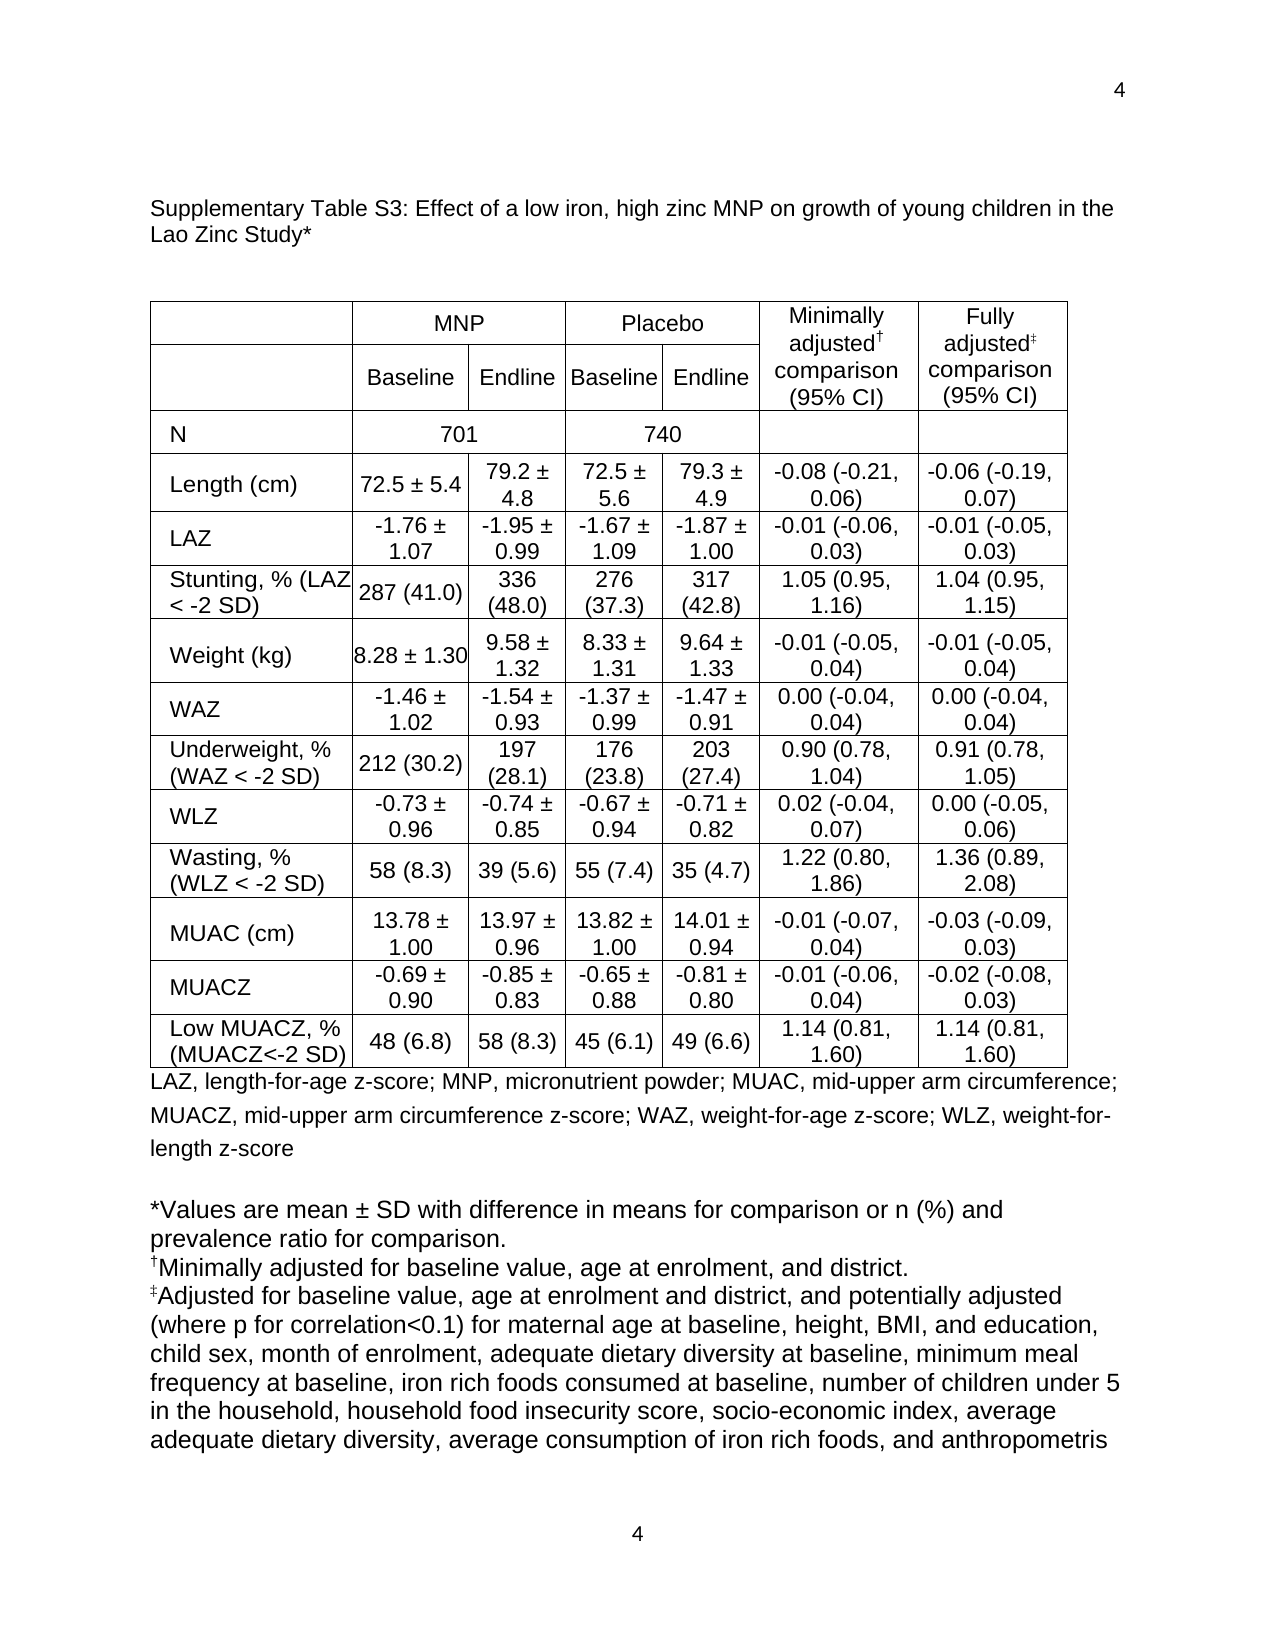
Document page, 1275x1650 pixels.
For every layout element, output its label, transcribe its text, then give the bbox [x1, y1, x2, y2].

table_cell 176 (23.8) [566, 736, 662, 789]
table_cell MUACZ [151, 961, 352, 1013]
table_cell [151, 345, 352, 410]
table_cell [919, 411, 1067, 452]
table_cell 45 (6.1) [566, 1015, 662, 1067]
table_cell 701 [353, 411, 565, 452]
table_cell Weight (kg) [151, 619, 352, 682]
table_cell 8.28 ± 1.30 [353, 619, 468, 682]
table_cell 58 (8.3) [469, 1015, 565, 1067]
table_cell WLZ [151, 790, 352, 843]
table_cell -1.95 ± 0.99 [469, 512, 565, 564]
table_cell Length (cm) [151, 454, 352, 511]
table_cell -1.87 ± 1.00 [663, 512, 759, 564]
text †Minimally adjusted for baseline value, age at enrolment, and district. [150, 1252, 1125, 1281]
table_cell 14.01 ± 0.94 [663, 898, 759, 960]
table_cell Low MUACZ, % (MUACZ<-2 SD) [151, 1015, 352, 1067]
table_cell -0.73 ± 0.96 [353, 790, 468, 843]
table_cell 0.00 (-0.04, 0.04) [760, 683, 918, 735]
table_cell 8.33 ± 1.31 [566, 619, 662, 682]
table_cell -0.06 (-0.19, 0.07) [919, 454, 1067, 511]
table_cell 39 (5.6) [469, 844, 565, 897]
table_cell Underweight, % (WAZ < -2 SD) [151, 736, 352, 789]
table_cell 13.97 ± 0.96 [469, 898, 565, 960]
table_cell -0.71 ± 0.82 [663, 790, 759, 843]
text ‡Adjusted for baseline value, age at enrolment and district, and potentially adjusted (where p for correlation<0.1) for maternal age at baseline, height, BMI, and education, child sex, month of enrolment, adequate dietary diversity at baseline, minimum meal frequency at baseline, iron rich foods consumed at baseline, number of children under 5 in the household, household food insecurity score, socio-economic index, average adequate dietary diversity, average consumption of iron rich foods, and anthropometris [150, 1281, 1125, 1454]
table_cell 287 (41.0) [353, 566, 468, 618]
table_cell 35 (4.7) [663, 844, 759, 897]
table_cell Stunting, % (LAZ < -2 SD) [151, 566, 352, 618]
table_cell 0.00 (-0.05, 0.06) [919, 790, 1067, 843]
table_cell 72.5 ± 5.6 [566, 454, 662, 511]
table_cell -0.02 (-0.08, 0.03) [919, 961, 1067, 1013]
table_cell 197 (28.1) [469, 736, 565, 789]
table_cell 1.36 (0.89, 2.08) [919, 844, 1067, 897]
text Supplementary Table S3: Effect of a low iron, high zinc MNP on growth of young children in the Lao Zinc Study* [150, 195, 1125, 248]
table_cell -0.01 (-0.05, 0.04) [760, 619, 918, 682]
table_cell 13.78 ± 1.00 [353, 898, 468, 960]
table_cell 72.5 ± 5.4 [353, 454, 468, 511]
table_cell -0.01 (-0.07, 0.04) [760, 898, 918, 960]
text *Values are mean ± SD with difference in means for comparison or n (%) and prevalence ratio for comparison. [150, 1195, 1125, 1252]
table_cell MUAC (cm) [151, 898, 352, 960]
table_cell 1.04 (0.95, 1.15) [919, 566, 1067, 618]
table_cell -0.65 ± 0.88 [566, 961, 662, 1013]
table_cell 0.91 (0.78, 1.05) [919, 736, 1067, 789]
table_cell 203 (27.4) [663, 736, 759, 789]
table_header MNP [353, 302, 565, 343]
table_cell -0.74 ± 0.85 [469, 790, 565, 843]
table_cell -0.01 (-0.06, 0.03) [760, 512, 918, 564]
table_cell 0.02 (-0.04, 0.07) [760, 790, 918, 843]
table_cell Endline [469, 345, 565, 410]
table_cell 58 (8.3) [353, 844, 468, 897]
text LAZ, length-for-age z-score; MNP, micronutrient powder; MUAC, mid-upper arm circumference; MUACZ, mid-upper arm circumference z-score; WAZ, weight-for-age z-score; WLZ, weight-for-length z-score [150, 1068, 1125, 1169]
table_cell 9.58 ± 1.32 [469, 619, 565, 682]
table_cell 1.22 (0.80, 1.86) [760, 844, 918, 897]
table_cell -0.67 ± 0.94 [566, 790, 662, 843]
table_cell LAZ [151, 512, 352, 564]
table_cell 79.2 ± 4.8 [469, 454, 565, 511]
table_cell 49 (6.6) [663, 1015, 759, 1067]
table_cell 276 (37.3) [566, 566, 662, 618]
table_cell Endline [663, 345, 759, 410]
table_cell -0.01 (-0.06, 0.04) [760, 961, 918, 1013]
table_cell 13.82 ± 1.00 [566, 898, 662, 960]
table_cell -1.54 ± 0.93 [469, 683, 565, 735]
table_cell Wasting, % (WLZ < -2 SD) [151, 844, 352, 897]
table_cell -1.46 ± 1.02 [353, 683, 468, 735]
table_cell Baseline [566, 345, 662, 410]
table_cell -1.76 ± 1.07 [353, 512, 468, 564]
table_cell -0.03 (-0.09, 0.03) [919, 898, 1067, 960]
table_cell -1.67 ± 1.09 [566, 512, 662, 564]
table_cell -0.08 (-0.21, 0.06) [760, 454, 918, 511]
table_header [151, 302, 352, 343]
table_cell [760, 411, 918, 452]
table_cell 0.00 (-0.04, 0.04) [919, 683, 1067, 735]
table_cell -1.47 ± 0.91 [663, 683, 759, 735]
table_header Placebo [566, 302, 759, 343]
table_cell 336 (48.0) [469, 566, 565, 618]
table_cell 79.3 ± 4.9 [663, 454, 759, 511]
table_cell 317 (42.8) [663, 566, 759, 618]
table_cell 1.14 (0.81, 1.60) [760, 1015, 918, 1067]
table_header Minimally adjusted† comparison (95% CI) [760, 302, 918, 410]
table_cell 1.14 (0.81, 1.60) [919, 1015, 1067, 1067]
table_cell WAZ [151, 683, 352, 735]
table_cell N [151, 411, 352, 452]
table_cell 0.90 (0.78, 1.04) [760, 736, 918, 789]
table_header Fully adjusted‡ comparison (95% CI) [919, 302, 1067, 410]
table_cell 48 (6.8) [353, 1015, 468, 1067]
table_cell -0.85 ± 0.83 [469, 961, 565, 1013]
table_cell -0.81 ± 0.80 [663, 961, 759, 1013]
table_cell Baseline [353, 345, 468, 410]
table_cell -0.01 (-0.05, 0.03) [919, 512, 1067, 564]
table_cell 9.64 ± 1.33 [663, 619, 759, 682]
table_cell 55 (7.4) [566, 844, 662, 897]
table_cell 1.05 (0.95, 1.16) [760, 566, 918, 618]
table_cell -1.37 ± 0.99 [566, 683, 662, 735]
table_cell 212 (30.2) [353, 736, 468, 789]
table_cell -0.69 ± 0.90 [353, 961, 468, 1013]
table_cell 740 [566, 411, 759, 452]
table_cell -0.01 (-0.05, 0.04) [919, 619, 1067, 682]
